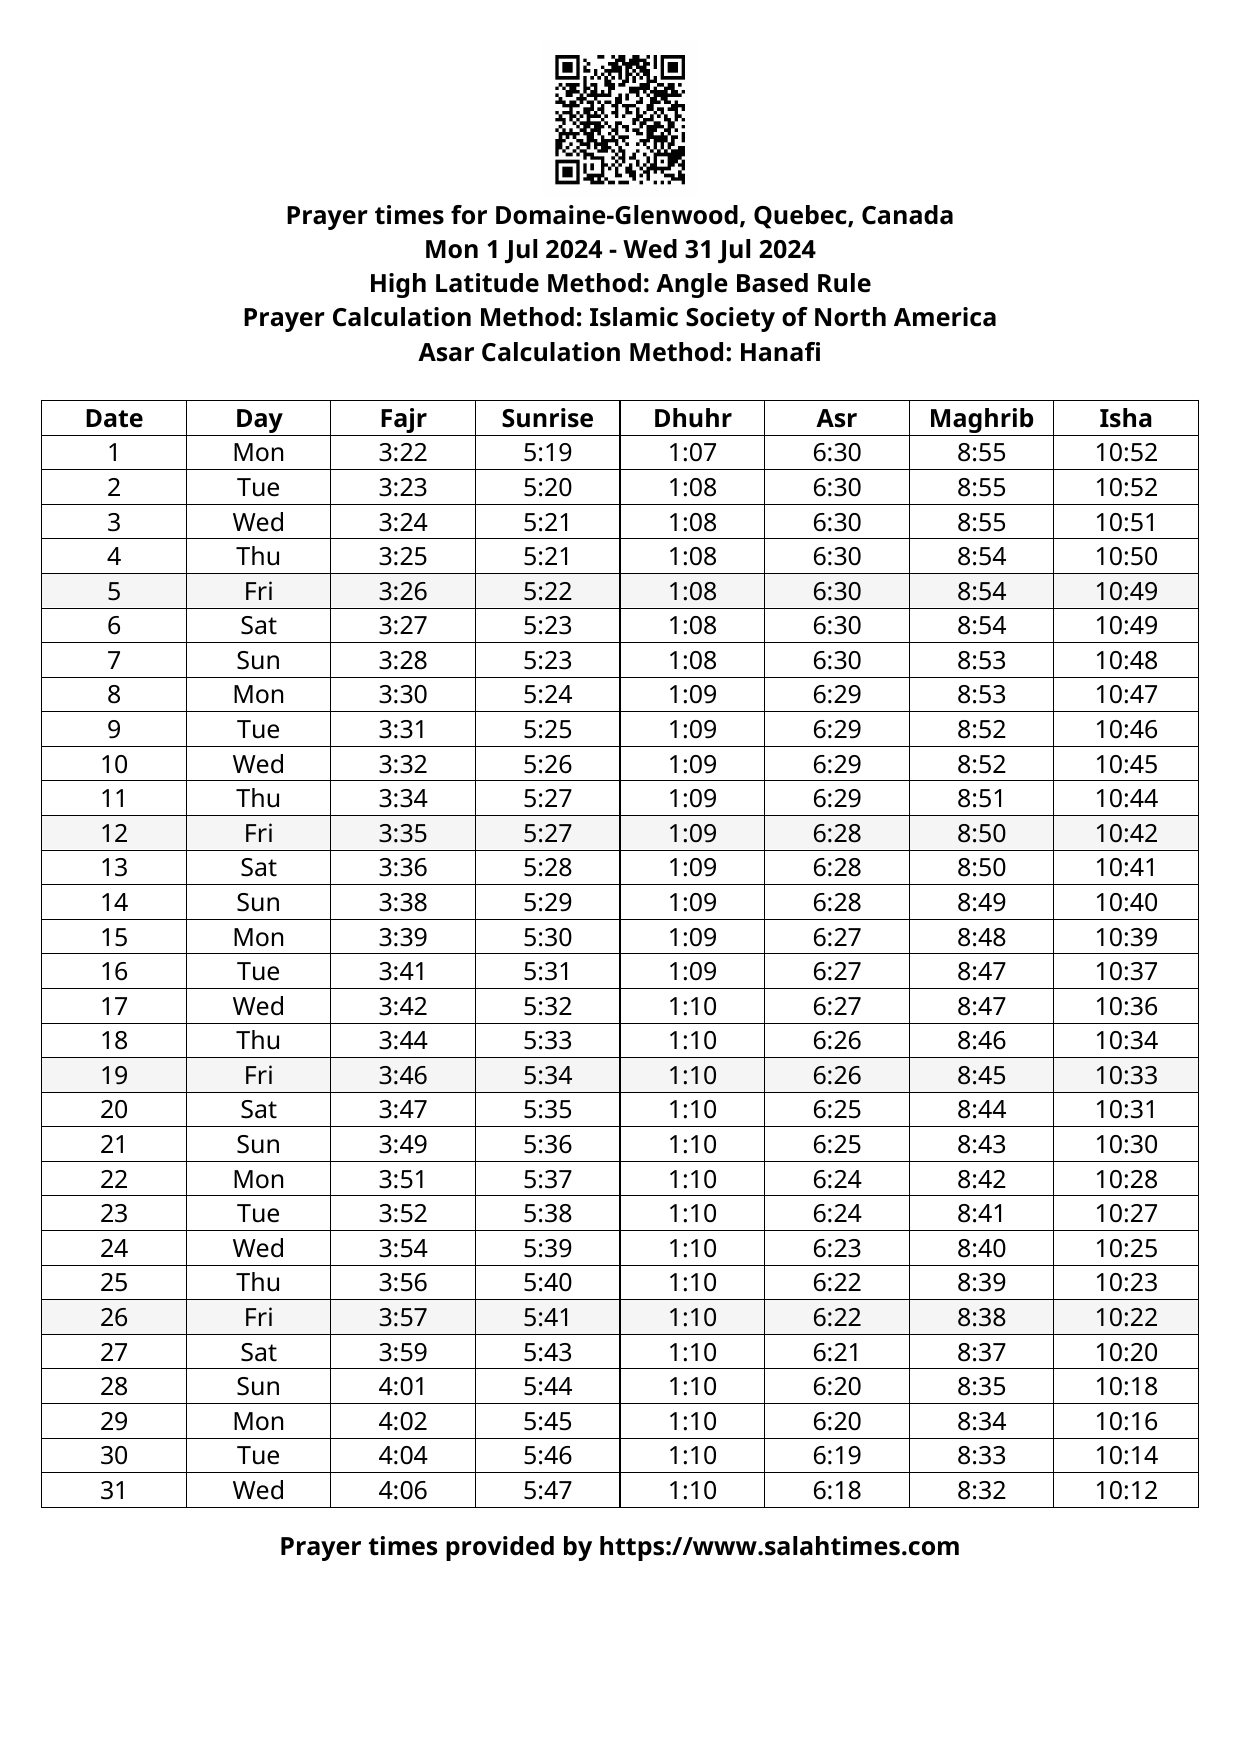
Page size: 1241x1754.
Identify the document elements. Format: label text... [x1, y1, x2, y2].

table_cell 6:24 [765, 1162, 909, 1195]
table_cell 1:10 [621, 1231, 764, 1264]
table_cell 8:41 [910, 1196, 1053, 1230]
table_cell 8:46 [910, 1024, 1053, 1057]
table_cell 3:59 [331, 1335, 475, 1368]
table_cell 6:18 [765, 1473, 909, 1507]
table_cell 12 [42, 816, 186, 849]
table_cell Thu [187, 1024, 330, 1057]
table_cell Mon [187, 1404, 330, 1437]
table_cell 3:35 [331, 816, 475, 849]
table_cell 3:32 [331, 747, 475, 780]
table_cell 8:55 [910, 470, 1053, 504]
table_cell 6:30 [765, 436, 909, 469]
table_cell 8 [42, 678, 186, 711]
table_cell 10:39 [1054, 920, 1198, 953]
table_cell Mon [187, 436, 330, 469]
table_cell 4:06 [331, 1473, 475, 1507]
table_cell 31 [42, 1473, 186, 1507]
table_cell 13 [42, 851, 186, 884]
table_cell 8:38 [910, 1300, 1053, 1334]
table_cell 5:27 [476, 816, 619, 849]
table_cell 6:22 [765, 1266, 909, 1299]
table_cell 29 [42, 1404, 186, 1437]
table_cell 1:09 [621, 781, 764, 815]
table_cell 3:22 [331, 436, 475, 469]
table_cell 1:09 [621, 816, 764, 849]
table_cell 10:28 [1054, 1162, 1198, 1195]
table_cell 9 [42, 712, 186, 746]
table_header Maghrib [910, 401, 1053, 434]
table_cell Mon [187, 1162, 330, 1195]
table_cell Wed [187, 747, 330, 780]
table_cell 1:09 [621, 954, 764, 988]
table_cell 5:35 [476, 1093, 619, 1126]
table_header Day [187, 401, 330, 434]
table_cell Sun [187, 643, 330, 677]
table_cell 5:25 [476, 712, 619, 746]
table_cell 5:26 [476, 747, 619, 780]
table_cell 1:09 [621, 678, 764, 711]
table_cell 10 [42, 747, 186, 780]
table_cell 21 [42, 1127, 186, 1161]
table_cell 1:10 [621, 1473, 764, 1507]
table_cell 5:21 [476, 539, 619, 573]
table_cell 24 [42, 1231, 186, 1264]
table_cell 8:37 [910, 1335, 1053, 1368]
table_cell 8:32 [910, 1473, 1053, 1507]
table_cell 1:10 [621, 1335, 764, 1368]
table_cell 5:31 [476, 954, 619, 988]
table_cell 3:25 [331, 539, 475, 573]
table_cell 3:27 [331, 609, 475, 642]
table_cell Thu [187, 1266, 330, 1299]
table_cell 8:52 [910, 712, 1053, 746]
table_cell 10:34 [1054, 1024, 1198, 1057]
table_cell 10:23 [1054, 1266, 1198, 1299]
table_cell 6:29 [765, 712, 909, 746]
table_cell 5:23 [476, 609, 619, 642]
table_cell 1:10 [621, 1093, 764, 1126]
table_cell 3:47 [331, 1093, 475, 1126]
table_cell 1:09 [621, 712, 764, 746]
picture [542, 41, 699, 198]
table_cell Sat [187, 1093, 330, 1126]
table_cell 6:30 [765, 643, 909, 677]
table_cell 5:32 [476, 989, 619, 1022]
table_cell 1:10 [621, 1369, 764, 1403]
table_cell 8:49 [910, 885, 1053, 919]
table_cell 1 [42, 436, 186, 469]
table_cell 10:33 [1054, 1058, 1198, 1092]
table_cell 6:28 [765, 851, 909, 884]
table_cell 5:20 [476, 470, 619, 504]
table_cell 6:30 [765, 505, 909, 538]
table_cell 1:10 [621, 1266, 764, 1299]
table_cell 10:50 [1054, 539, 1198, 573]
table_cell 10:46 [1054, 712, 1198, 746]
table_cell 6:29 [765, 678, 909, 711]
text Asar Calculation Method: Hanafi [42, 334, 1198, 368]
table_cell Sun [187, 1127, 330, 1161]
table_cell Fri [187, 1300, 330, 1334]
table_cell 1:07 [621, 436, 764, 469]
table_cell 10:20 [1054, 1335, 1198, 1368]
table_cell Mon [187, 678, 330, 711]
table_cell 5:19 [476, 436, 619, 469]
table_cell 10:42 [1054, 816, 1198, 849]
table_cell 5:30 [476, 920, 619, 953]
table_cell 1:09 [621, 747, 764, 780]
table_cell 3:42 [331, 989, 475, 1022]
table_cell 3:39 [331, 920, 475, 953]
table_cell 8:50 [910, 816, 1053, 849]
table_cell 10:52 [1054, 470, 1198, 504]
table_cell 8:54 [910, 609, 1053, 642]
table_cell 10:48 [1054, 643, 1198, 677]
table_cell 10:51 [1054, 505, 1198, 538]
table_cell Wed [187, 505, 330, 538]
table_cell 10:12 [1054, 1473, 1198, 1507]
table_cell 1:09 [621, 920, 764, 953]
table_cell 5:46 [476, 1439, 619, 1472]
table_cell 11 [42, 781, 186, 815]
table_cell 1:08 [621, 539, 764, 573]
table_cell 10:30 [1054, 1127, 1198, 1161]
table_cell 26 [42, 1300, 186, 1334]
table_cell 6:30 [765, 539, 909, 573]
table_cell 1:09 [621, 885, 764, 919]
table_cell 3:38 [331, 885, 475, 919]
text Prayer times provided by https://www.salahtimes.com [42, 1528, 1198, 1563]
table_cell 8:52 [910, 747, 1053, 780]
table_cell 6:28 [765, 885, 909, 919]
table_cell 8:51 [910, 781, 1053, 815]
table_cell 8:45 [910, 1058, 1053, 1092]
table_cell 1:10 [621, 1404, 764, 1437]
table_cell 16 [42, 954, 186, 988]
table_cell 5:34 [476, 1058, 619, 1092]
table_cell 10:40 [1054, 885, 1198, 919]
table_cell 10:49 [1054, 609, 1198, 642]
table_cell 3:57 [331, 1300, 475, 1334]
table_cell 2 [42, 470, 186, 504]
table_cell 5:33 [476, 1024, 619, 1057]
table_cell 1:08 [621, 643, 764, 677]
text Mon 1 Jul 2024 - Wed 31 Jul 2024 [42, 232, 1198, 266]
table_cell 10:45 [1054, 747, 1198, 780]
table_cell Sun [187, 1369, 330, 1403]
table_cell 10:14 [1054, 1439, 1198, 1472]
table_cell 6:29 [765, 747, 909, 780]
table_cell 8:44 [910, 1093, 1053, 1126]
table_cell Tue [187, 954, 330, 988]
table_cell 30 [42, 1439, 186, 1472]
table_cell 6:30 [765, 609, 909, 642]
table_cell 5:21 [476, 505, 619, 538]
table_cell 6:26 [765, 1058, 909, 1092]
table_cell 10:49 [1054, 574, 1198, 607]
table_cell 5:37 [476, 1162, 619, 1195]
table_cell 3:54 [331, 1231, 475, 1264]
text Prayer Calculation Method: Islamic Society of North America [42, 300, 1198, 334]
table_cell Fri [187, 574, 330, 607]
table_cell 10:44 [1054, 781, 1198, 815]
table_cell 8:33 [910, 1439, 1053, 1472]
table_cell 6:19 [765, 1439, 909, 1472]
table_cell 5:41 [476, 1300, 619, 1334]
table_cell 22 [42, 1162, 186, 1195]
table_header Date [42, 401, 186, 434]
table_cell 10:47 [1054, 678, 1198, 711]
table_cell 1:10 [621, 1439, 764, 1472]
table_cell 3:31 [331, 712, 475, 746]
table_cell 1:08 [621, 470, 764, 504]
table_cell 8:54 [910, 574, 1053, 607]
table_cell 6:27 [765, 954, 909, 988]
table_cell 1:09 [621, 851, 764, 884]
table_cell 25 [42, 1266, 186, 1299]
table_cell 6:24 [765, 1196, 909, 1230]
table_cell Sat [187, 609, 330, 642]
table_cell 3:24 [331, 505, 475, 538]
table_cell 5:45 [476, 1404, 619, 1437]
text Prayer times for Domaine-Glenwood, Quebec, Canada [42, 198, 1198, 232]
table_cell 5:29 [476, 885, 619, 919]
table_cell 3:46 [331, 1058, 475, 1092]
table_cell 8:54 [910, 539, 1053, 573]
table_cell 8:35 [910, 1369, 1053, 1403]
table_cell 10:25 [1054, 1231, 1198, 1264]
table_cell 6:27 [765, 989, 909, 1022]
table_cell 8:47 [910, 989, 1053, 1022]
table_cell 8:40 [910, 1231, 1053, 1264]
table_cell 6:25 [765, 1093, 909, 1126]
table_cell 1:10 [621, 1162, 764, 1195]
table_cell Thu [187, 781, 330, 815]
table_cell 10:52 [1054, 436, 1198, 469]
table_cell 23 [42, 1196, 186, 1230]
table_cell 8:42 [910, 1162, 1053, 1195]
table_cell Tue [187, 470, 330, 504]
table_cell Wed [187, 989, 330, 1022]
table_cell 5:23 [476, 643, 619, 677]
table_cell 3:34 [331, 781, 475, 815]
table_cell 10:36 [1054, 989, 1198, 1022]
table_cell 5:43 [476, 1335, 619, 1368]
table_cell 3:28 [331, 643, 475, 677]
table_cell 10:31 [1054, 1093, 1198, 1126]
table_cell 14 [42, 885, 186, 919]
table_cell Sun [187, 885, 330, 919]
table_header Asr [765, 401, 909, 434]
table_cell 10:37 [1054, 954, 1198, 988]
table_cell 3:44 [331, 1024, 475, 1057]
table_cell 1:08 [621, 574, 764, 607]
table_cell 6:20 [765, 1404, 909, 1437]
table_cell 1:10 [621, 1024, 764, 1057]
table_cell 15 [42, 920, 186, 953]
table_cell 1:08 [621, 505, 764, 538]
table_cell 6:23 [765, 1231, 909, 1264]
table_cell 3:23 [331, 470, 475, 504]
table_cell 6:21 [765, 1335, 909, 1368]
table_cell 8:55 [910, 505, 1053, 538]
table_cell 4:01 [331, 1369, 475, 1403]
table_cell 6:30 [765, 574, 909, 607]
table_cell Fri [187, 816, 330, 849]
table_header Sunrise [476, 401, 619, 434]
table_cell Wed [187, 1473, 330, 1507]
table_cell 3:36 [331, 851, 475, 884]
table_cell 28 [42, 1369, 186, 1403]
table_cell 3:41 [331, 954, 475, 988]
table_cell 18 [42, 1024, 186, 1057]
text High Latitude Method: Angle Based Rule [42, 266, 1198, 300]
table_cell 6:20 [765, 1369, 909, 1403]
table_header Fajr [331, 401, 475, 434]
table_cell 5:28 [476, 851, 619, 884]
table_cell 5:24 [476, 678, 619, 711]
table_cell 8:53 [910, 643, 1053, 677]
table_cell 10:27 [1054, 1196, 1198, 1230]
table_cell 10:18 [1054, 1369, 1198, 1403]
table_cell 6:27 [765, 920, 909, 953]
table_cell 5:40 [476, 1266, 619, 1299]
table_cell 1:08 [621, 609, 764, 642]
table_cell 5:38 [476, 1196, 619, 1230]
table_cell 20 [42, 1093, 186, 1126]
table_cell 1:10 [621, 1058, 764, 1092]
table_cell 3:56 [331, 1266, 475, 1299]
table_cell 3:49 [331, 1127, 475, 1161]
table_cell Thu [187, 539, 330, 573]
table_cell 5:39 [476, 1231, 619, 1264]
table_cell 8:50 [910, 851, 1053, 884]
table_cell 8:47 [910, 954, 1053, 988]
table_cell 1:10 [621, 1127, 764, 1161]
table_cell Mon [187, 920, 330, 953]
table_cell Tue [187, 1439, 330, 1472]
table_cell 6:29 [765, 781, 909, 815]
table_cell 5:36 [476, 1127, 619, 1161]
table_cell 6:22 [765, 1300, 909, 1334]
table_cell 4:02 [331, 1404, 475, 1437]
table_cell 10:16 [1054, 1404, 1198, 1437]
table_cell 10:22 [1054, 1300, 1198, 1334]
table_cell 8:43 [910, 1127, 1053, 1161]
table_header Dhuhr [621, 401, 764, 434]
table_header Isha [1054, 401, 1198, 434]
table_cell 3:30 [331, 678, 475, 711]
table_cell 8:55 [910, 436, 1053, 469]
table_cell 6:28 [765, 816, 909, 849]
table_cell 8:34 [910, 1404, 1053, 1437]
table_cell Sat [187, 851, 330, 884]
table_cell 10:41 [1054, 851, 1198, 884]
table_cell 8:48 [910, 920, 1053, 953]
table_cell 8:39 [910, 1266, 1053, 1299]
table_cell Wed [187, 1231, 330, 1264]
table_cell 5:27 [476, 781, 619, 815]
table_cell Tue [187, 1196, 330, 1230]
table_cell 3:52 [331, 1196, 475, 1230]
table_cell Sat [187, 1335, 330, 1368]
table_cell 5:22 [476, 574, 619, 607]
table_cell 3 [42, 505, 186, 538]
table_cell 19 [42, 1058, 186, 1092]
table_cell Fri [187, 1058, 330, 1092]
table_cell 3:51 [331, 1162, 475, 1195]
table_cell 1:10 [621, 989, 764, 1022]
table_cell 17 [42, 989, 186, 1022]
table_cell 1:10 [621, 1196, 764, 1230]
table_cell 6:25 [765, 1127, 909, 1161]
table_cell 7 [42, 643, 186, 677]
table_cell 6:30 [765, 470, 909, 504]
table_cell 5:47 [476, 1473, 619, 1507]
table_cell 8:53 [910, 678, 1053, 711]
table_cell 6 [42, 609, 186, 642]
table_cell 27 [42, 1335, 186, 1368]
table_cell 5:44 [476, 1369, 619, 1403]
table_cell 4 [42, 539, 186, 573]
table_cell 4:04 [331, 1439, 475, 1472]
table_cell Tue [187, 712, 330, 746]
table_cell 3:26 [331, 574, 475, 607]
table_cell 5 [42, 574, 186, 607]
table_cell 6:26 [765, 1024, 909, 1057]
table_cell 1:10 [621, 1300, 764, 1334]
